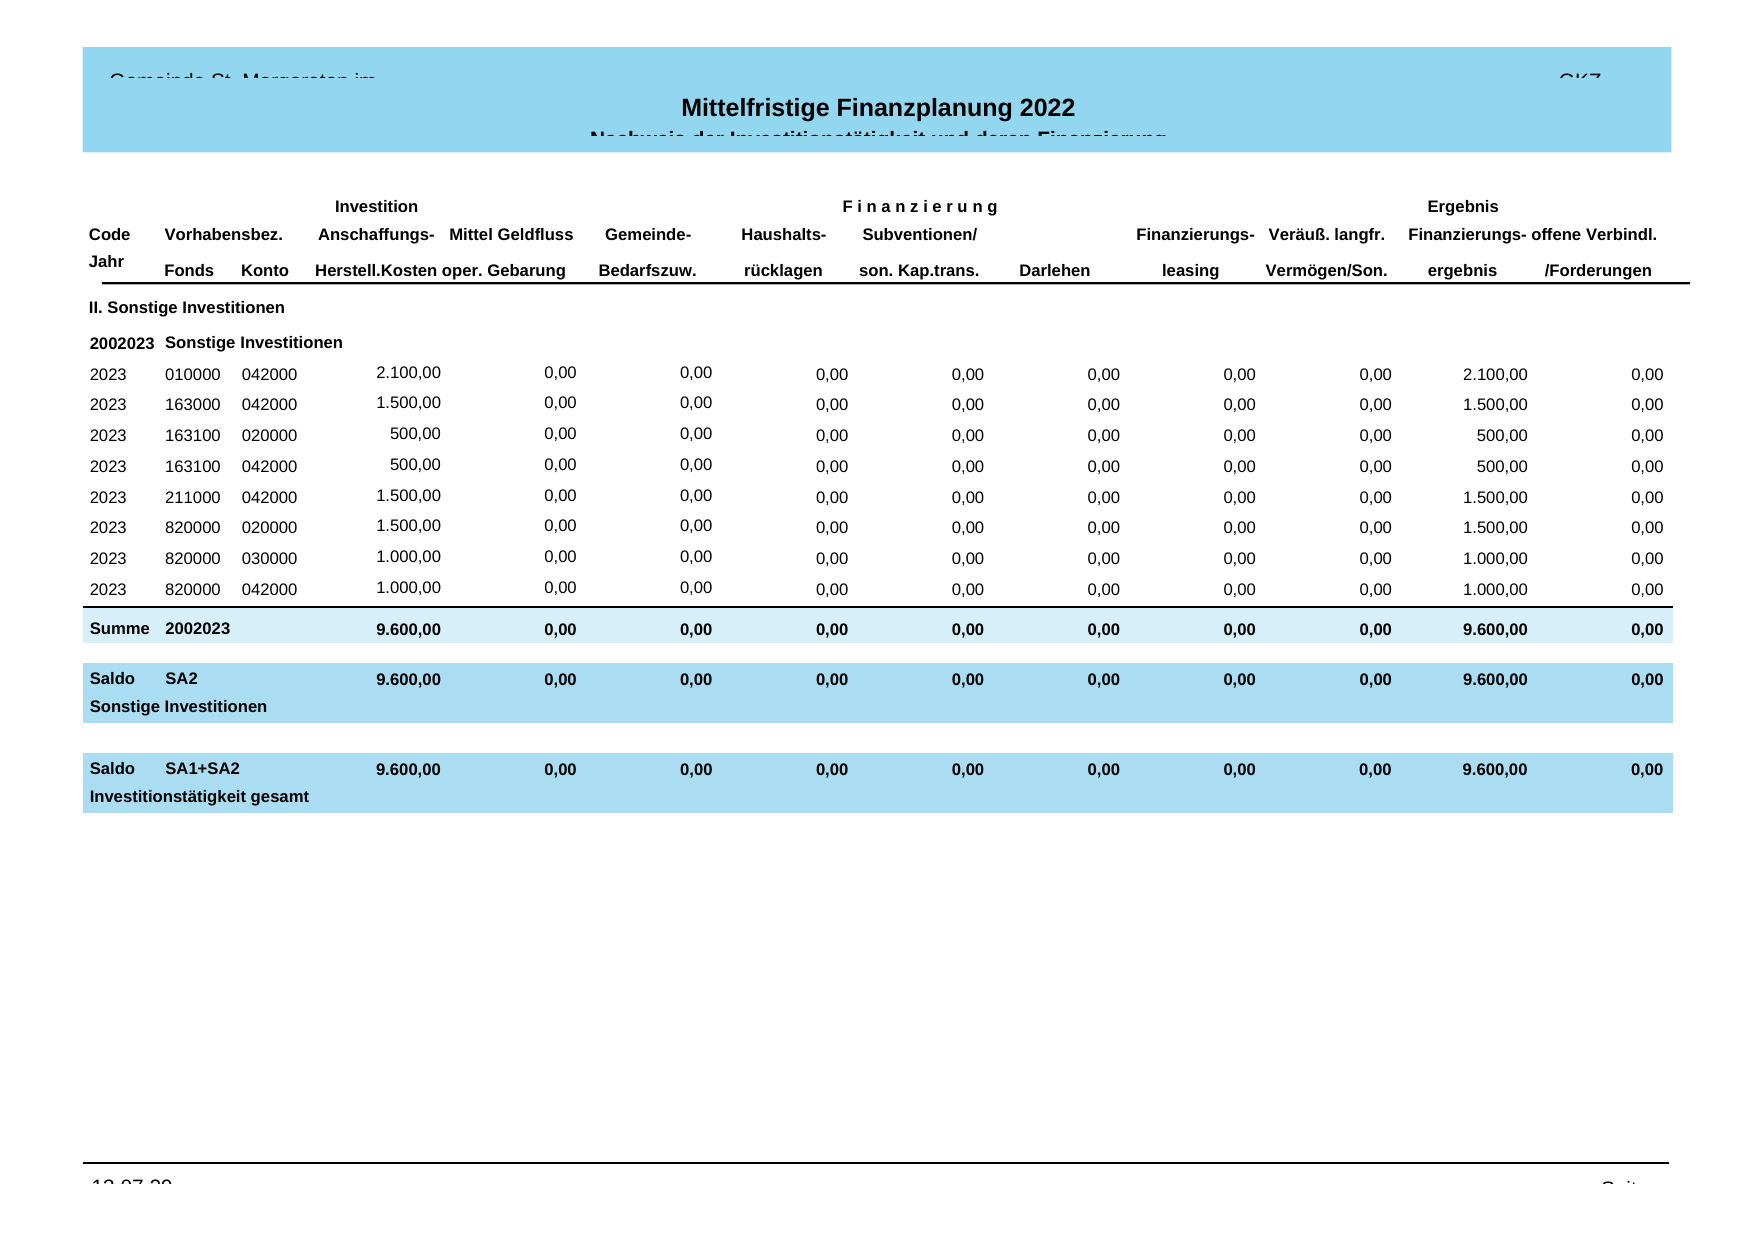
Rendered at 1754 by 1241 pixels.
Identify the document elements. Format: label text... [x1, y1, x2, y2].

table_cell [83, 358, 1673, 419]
text Konto [241, 260, 289, 279]
text II. Sonstige Investitionen [89, 298, 1683, 317]
text Investition F i n a n z i e r u n g Ergebnis [335, 197, 1683, 216]
text Herstell.Kosten oper. Gebarung [315, 260, 574, 279]
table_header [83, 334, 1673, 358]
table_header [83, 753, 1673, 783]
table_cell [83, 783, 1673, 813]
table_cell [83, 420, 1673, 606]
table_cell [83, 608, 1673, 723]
text leasing Vermögen/Son. ergebnis /Forderungen [1162, 260, 1683, 279]
text Fonds [164, 260, 218, 279]
text Jahr [89, 252, 128, 271]
text Bedarfszuw. rücklagen son. Kap.trans. [598, 260, 983, 279]
text Code Vorhabensbez. Anschaffungs- Mittel Geldfluss Gemeinde- Haushalts- Subventionen/ Finanzierungs- Veräuß. langfr. Finanzierungs- offene Verbindl. [89, 225, 1683, 244]
text Darlehen [1019, 260, 1095, 279]
